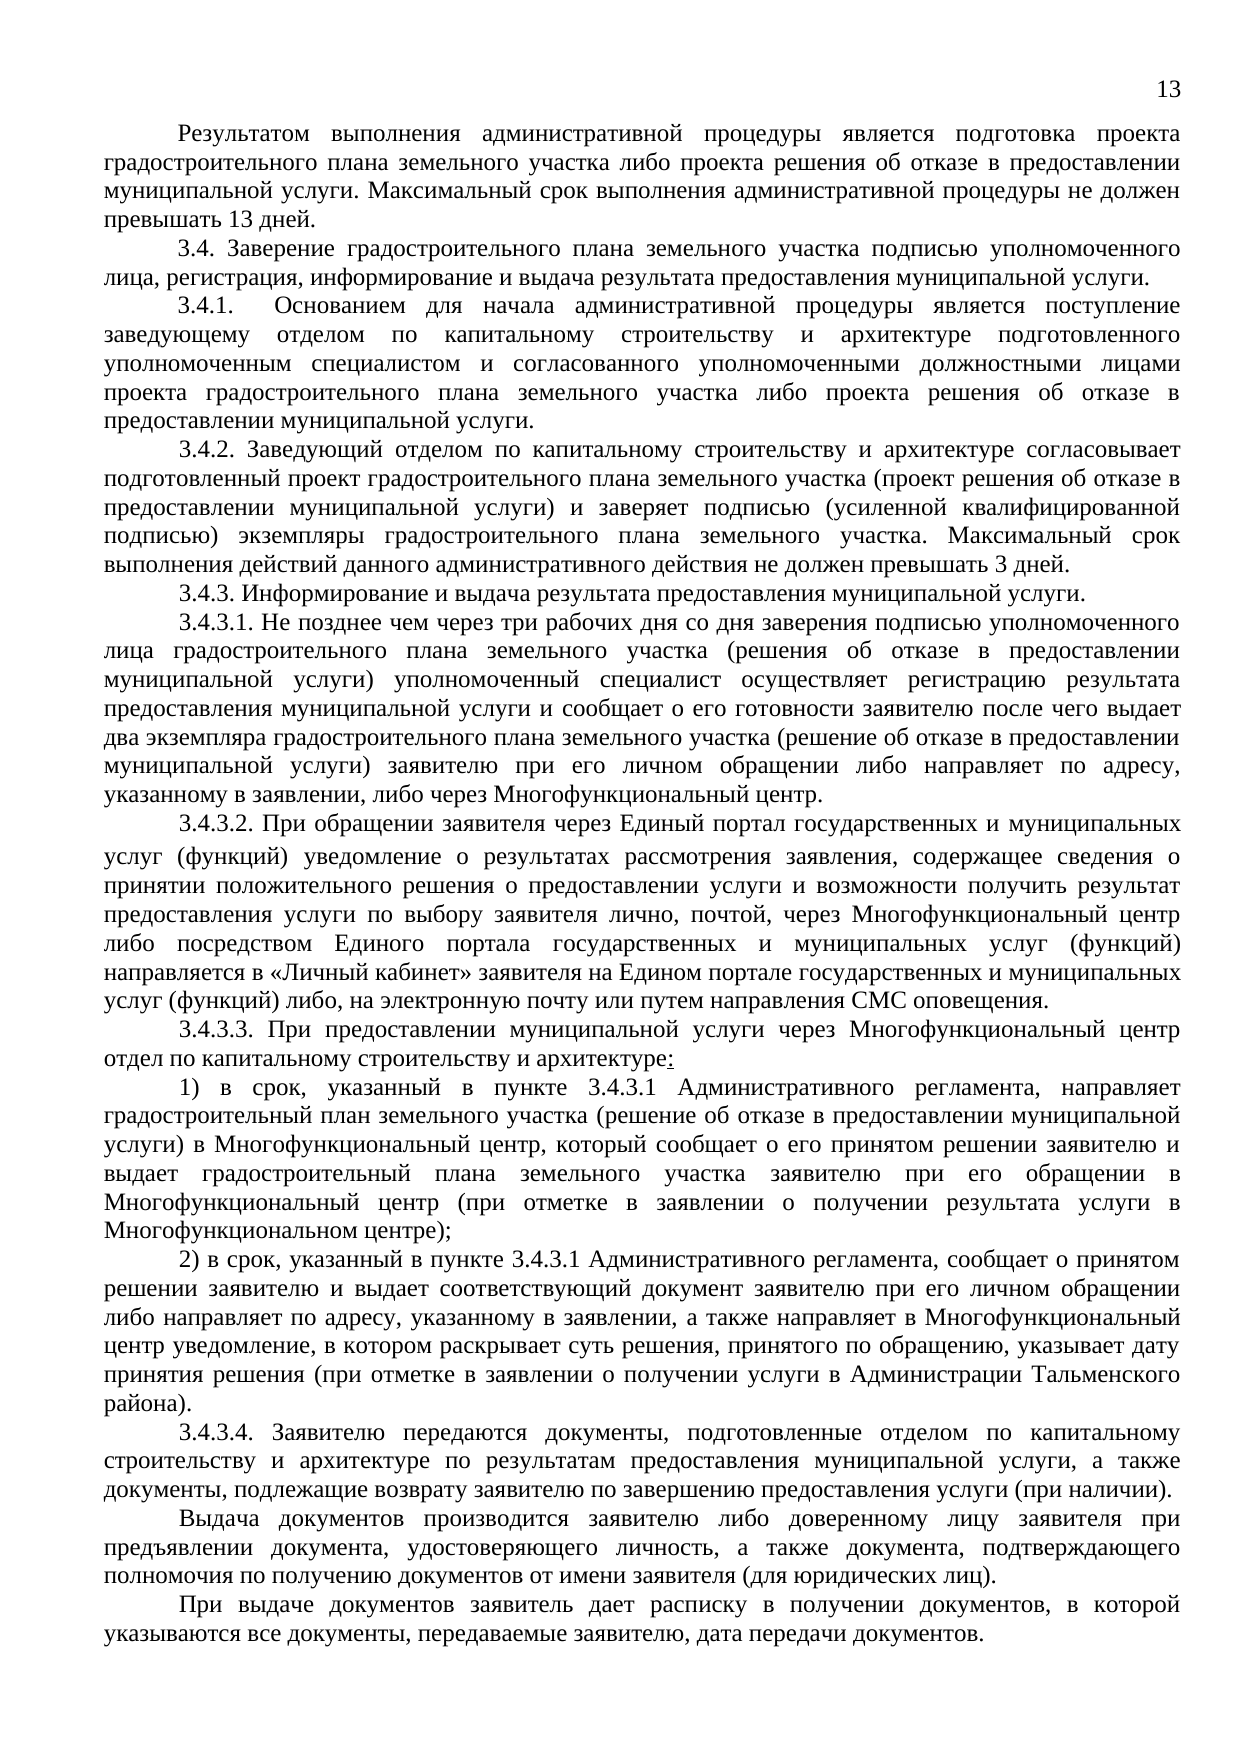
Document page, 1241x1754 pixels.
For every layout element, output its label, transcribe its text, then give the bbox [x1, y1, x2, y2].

text 3.4.3.2. При обращении заявителя через Единый портал государственных и муниципальных услуг (функций) уведомление о результатах рассмотрения заявления, содержащее сведения о принятии положительного решения о предоставлении услуги и возможности получить результат предоставления услуги по выбору заявителя лично, почтой, через Многофункциональный центр либо посредством Единого портала государственных и муниципальных услуг (функций) направляется в «Личный кабинет» заявителя на Едином портале государственных и муниципальных услуг (функций) либо, на электронную почту или путем направления СМС оповещения. [103, 808, 1181, 1014]
text 3.4.3.1. Не позднее чем через три рабочих дня со дня заверения подписью уполномоченного лица градостроительного плана земельного участка (решения об отказе в предоставлении муниципальной услуги) уполномоченный специалист осуществляет регистрацию результата предоставления муниципальной услуги и сообщает о его готовности заявителю после чего выдает два экземпляра градостроительного плана земельного участка (решение об отказе в предоставлении муниципальной услуги) заявителю при его личном обращении либо направляет по адресу, указанному в заявлении, либо через Многофункциональный центр. [103, 607, 1181, 808]
text 3.4.3.4. Заявителю передаются документы, подготовленные отделом по капитальному строительству и архитектуре по результатам предоставления муниципальной услуги, а также документы, подлежащие возврату заявителю по завершению предоставления услуги (при наличии). [103, 1417, 1181, 1503]
text При выдаче документов заявитель дает расписку в получении документов, в которой указываются все документы, передаваемые заявителю, дата передачи документов. [103, 1589, 1181, 1647]
text Выдача документов производится заявителю либо доверенному лицу заявителя при предъявлении документа, удостоверяющего личность, а также документа, подтверждающего полномочия по получению документов от имени заявителя (для юридических лиц). [103, 1503, 1181, 1589]
text 3.4.1. Основанием для начала административной процедуры является поступление заведующему отделом по капитальному строительству и архитектуре подготовленного уполномоченным специалистом и согласованного уполномоченными должностными лицами проекта градостроительного плана земельного участка либо проекта решения об отказе в предоставлении муниципальной услуги. [103, 291, 1181, 434]
text 3.4. Заверение градостроительного плана земельного участка подписью уполномоченного лица, регистрация, информирование и выдача результата предоставления муниципальной услуги. [103, 233, 1181, 291]
text 2) в срок, указанный в пункте 3.4.3.1 Административного регламента, сообщает о принятом решении заявителю и выдает соответствующий документ заявителю при его личном обращении либо направляет по адресу, указанному в заявлении, а также направляет в Многофункциональный центр уведомление, в котором раскрывает суть решения, принятого по обращению, указывает дату принятия решения (при отметке в заявлении о получении услуги в Администрации Тальменского района). [103, 1244, 1181, 1417]
text Результатом выполнения административной процедуры является подготовка проекта градостроительного плана земельного участка либо проекта решения об отказе в предоставлении муниципальной услуги. Максимальный срок выполнения административной процедуры не должен превышать 13 дней. [103, 118, 1181, 233]
text 3.4.2. Заведующий отделом по капитальному строительству и архитектуре согласовывает подготовленный проект градостроительного плана земельного участка (проект решения об отказе в предоставлении муниципальной услуги) и заверяет подписью (усиленной квалифицированной подписью) экземпляры градостроительного плана земельного участка. Максимальный срок выполнения действий данного административного действия не должен превышать 3 дней. [103, 434, 1181, 578]
text 3.4.3.3. При предоставлении муниципальной услуги через Многофункциональный центр отдел по капитальному строительству и архитектуре: [103, 1014, 1181, 1072]
text 1) в срок, указанный в пункте 3.4.3.1 Административного регламента, направляет градостроительный план земельного участка (решение об отказе в предоставлении муниципальной услуги) в Многофункциональный центр, который сообщает о его принятом решении заявителю и выдает градостроительный плана земельного участка заявителю при его обращении в Многофункциональный центр (при отметке в заявлении о получении результата услуги в Многофункциональном центре); [103, 1072, 1181, 1244]
text 3.4.3. Информирование и выдача результата предоставления муниципальной услуги. [103, 578, 1181, 607]
